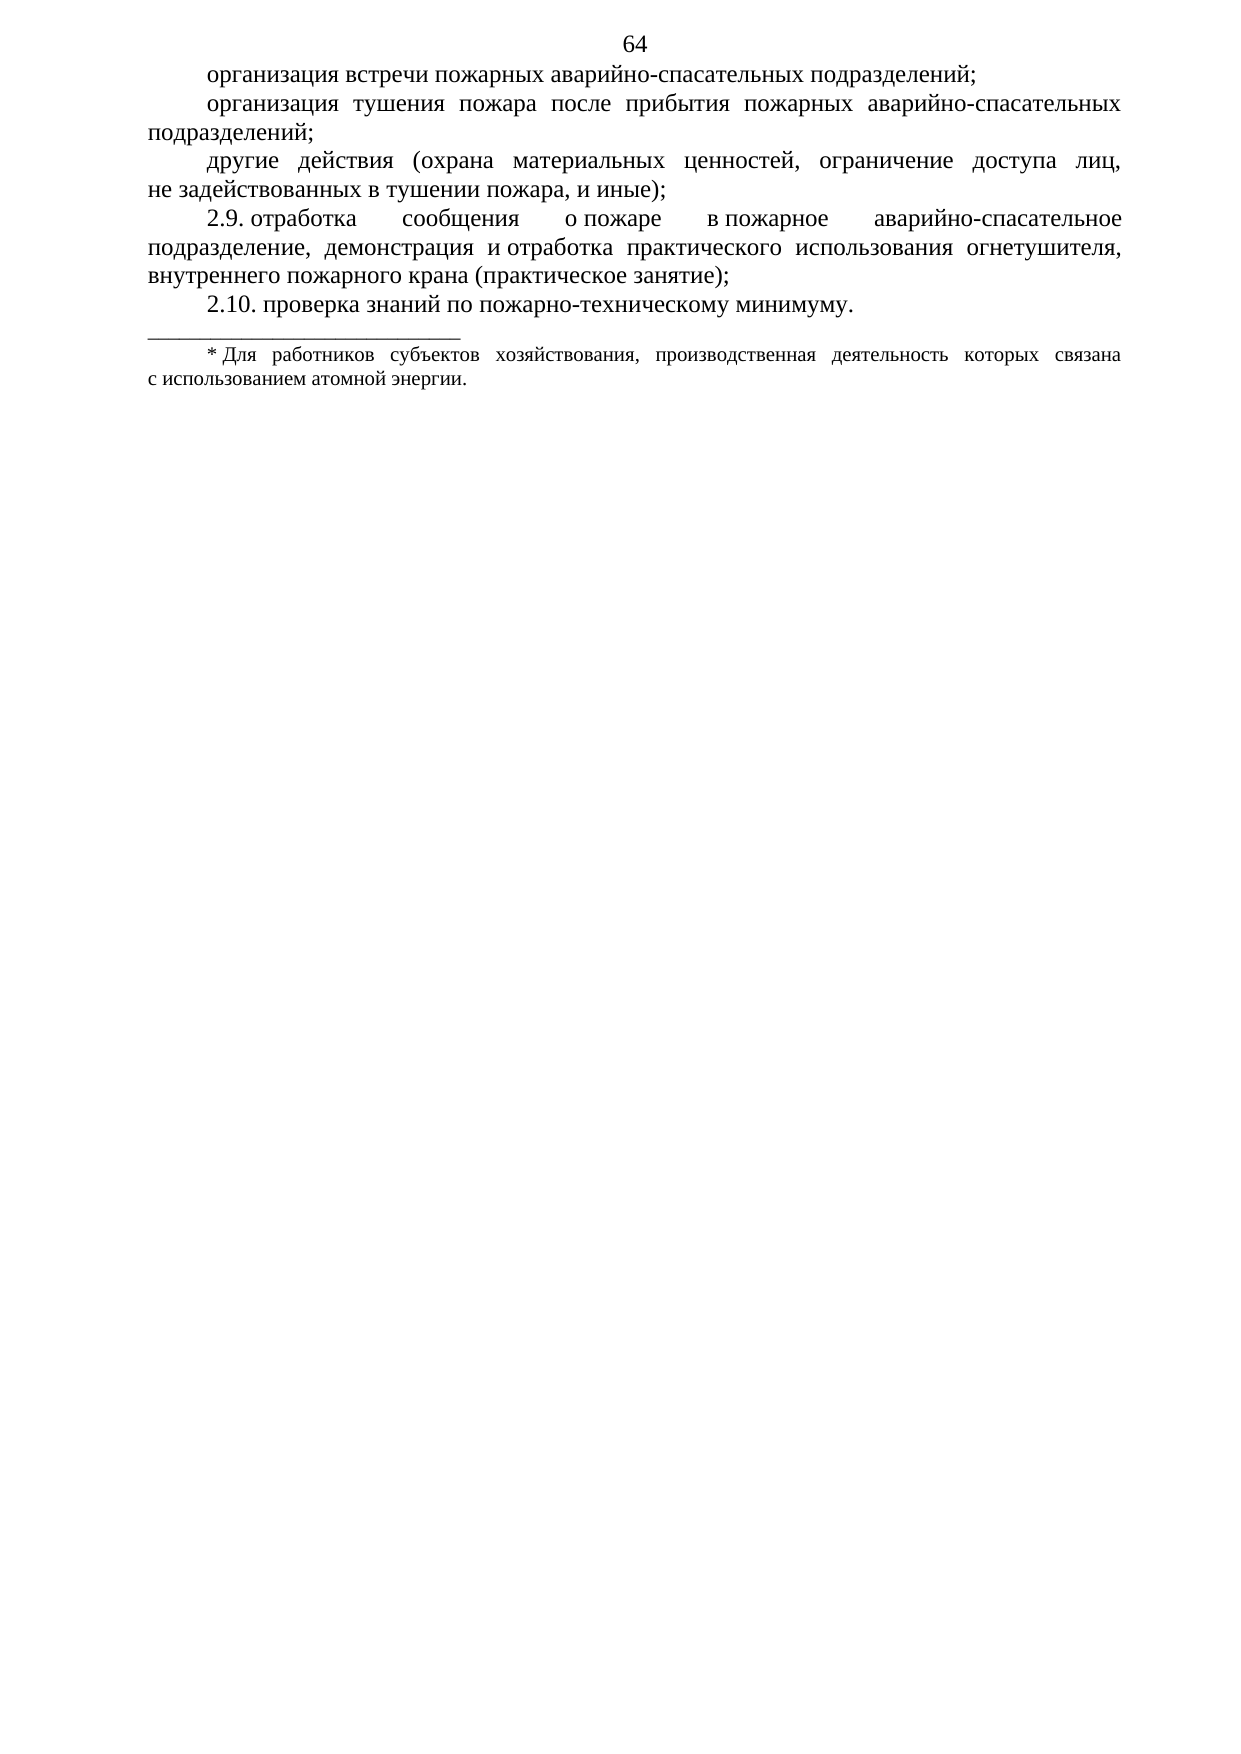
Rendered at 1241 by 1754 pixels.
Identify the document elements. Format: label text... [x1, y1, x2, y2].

text 2.10. проверка знаний по пожарно-техническому минимуму. [148, 289, 1122, 318]
text 2.9. отработка сообщения о пожаре в пожарное аварийно-спасательное подразделение, демонстрация и отработка практического использования огнетушителя, внутреннего пожарного крана (практическое занятие); [148, 203, 1122, 289]
text организация встречи пожарных аварийно-спасательных подразделений; [148, 59, 1122, 88]
text * Для работников субъектов хозяйствования, производственная деятельность которых связана с использованием атомной энергии. [148, 342, 1122, 390]
text другие действия (охрана материальных ценностей, ограничение доступа лиц, не задействованных в тушении пожара, и иные); [148, 145, 1122, 203]
text организация тушения пожара после прибытия пожарных аварийно-спасательных подразделений; [148, 88, 1122, 145]
text ______________________________ [148, 318, 1122, 342]
